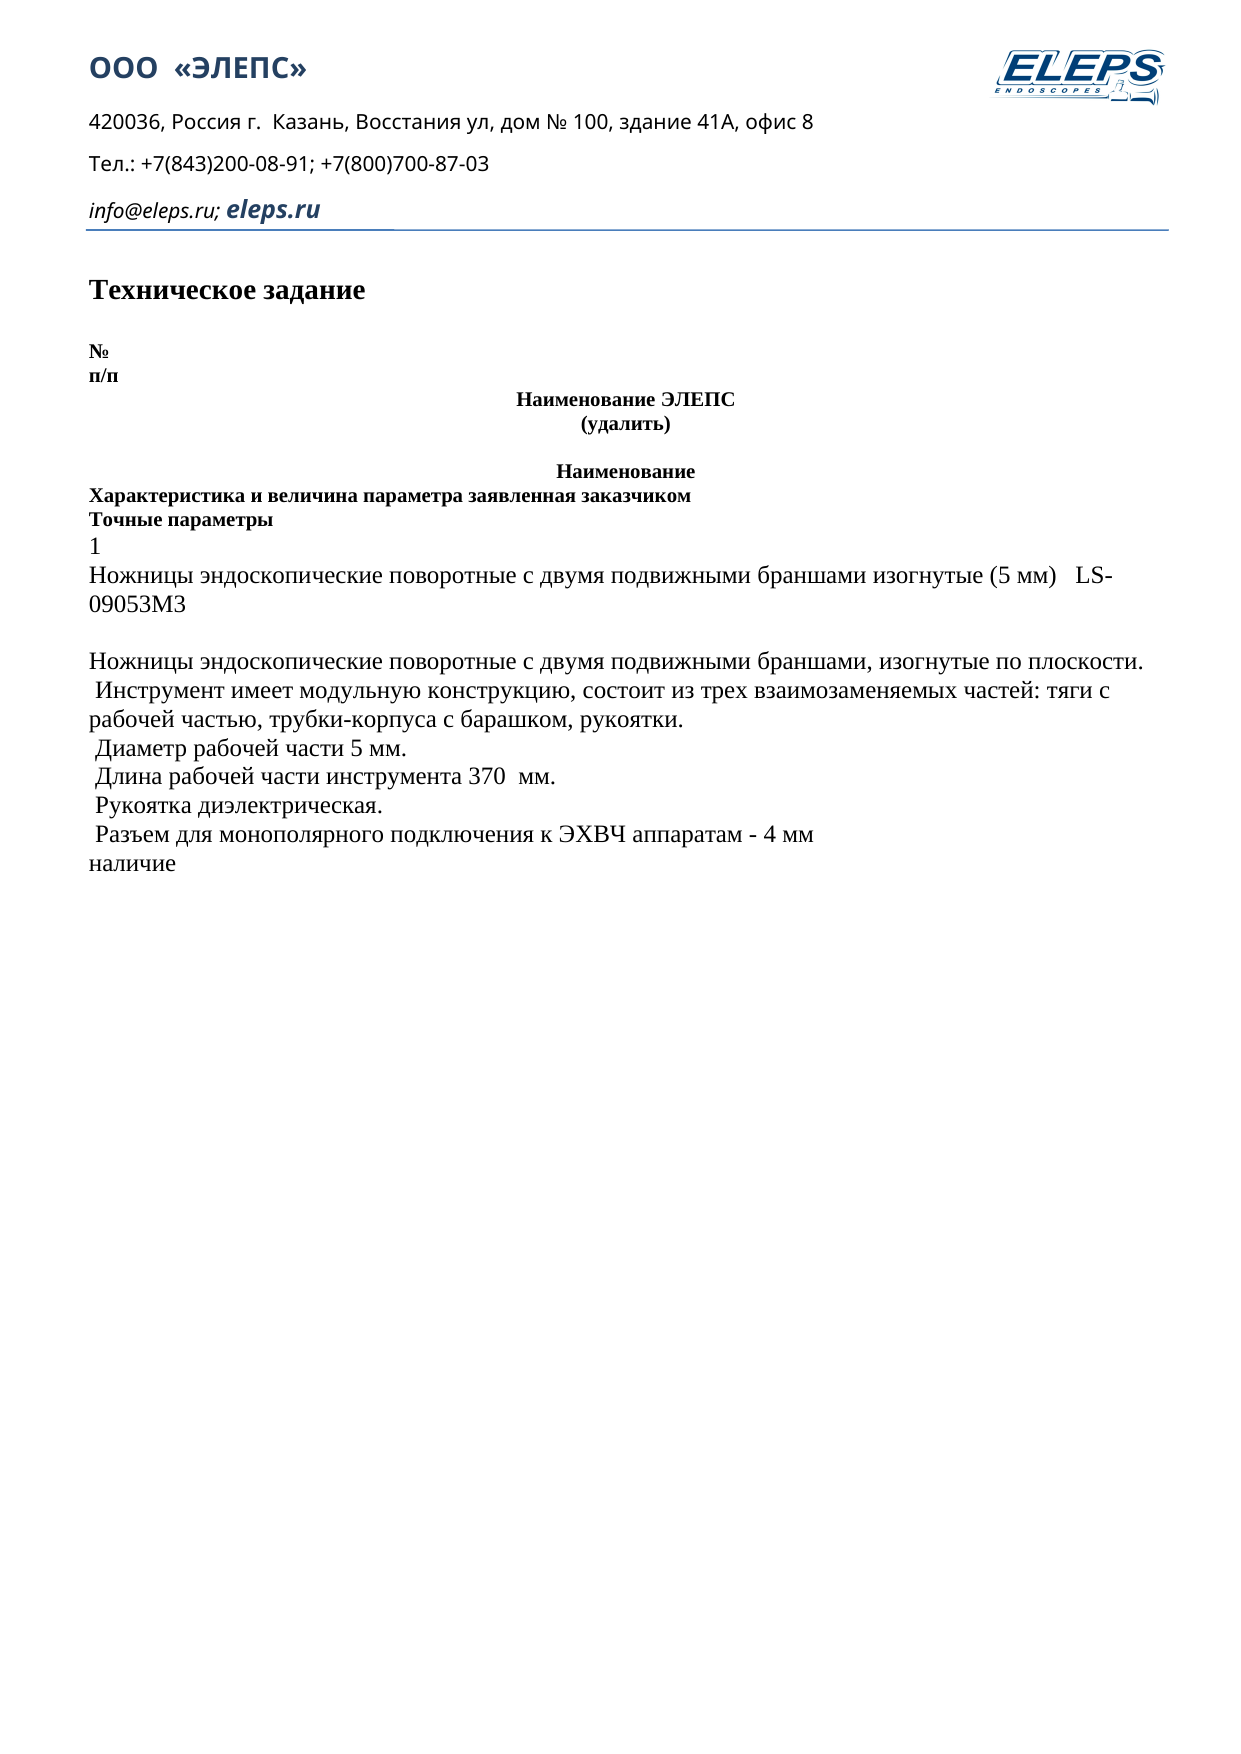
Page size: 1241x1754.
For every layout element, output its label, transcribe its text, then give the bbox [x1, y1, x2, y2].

text Техническое задание [89, 272, 1162, 305]
picture [988, 43, 1167, 110]
